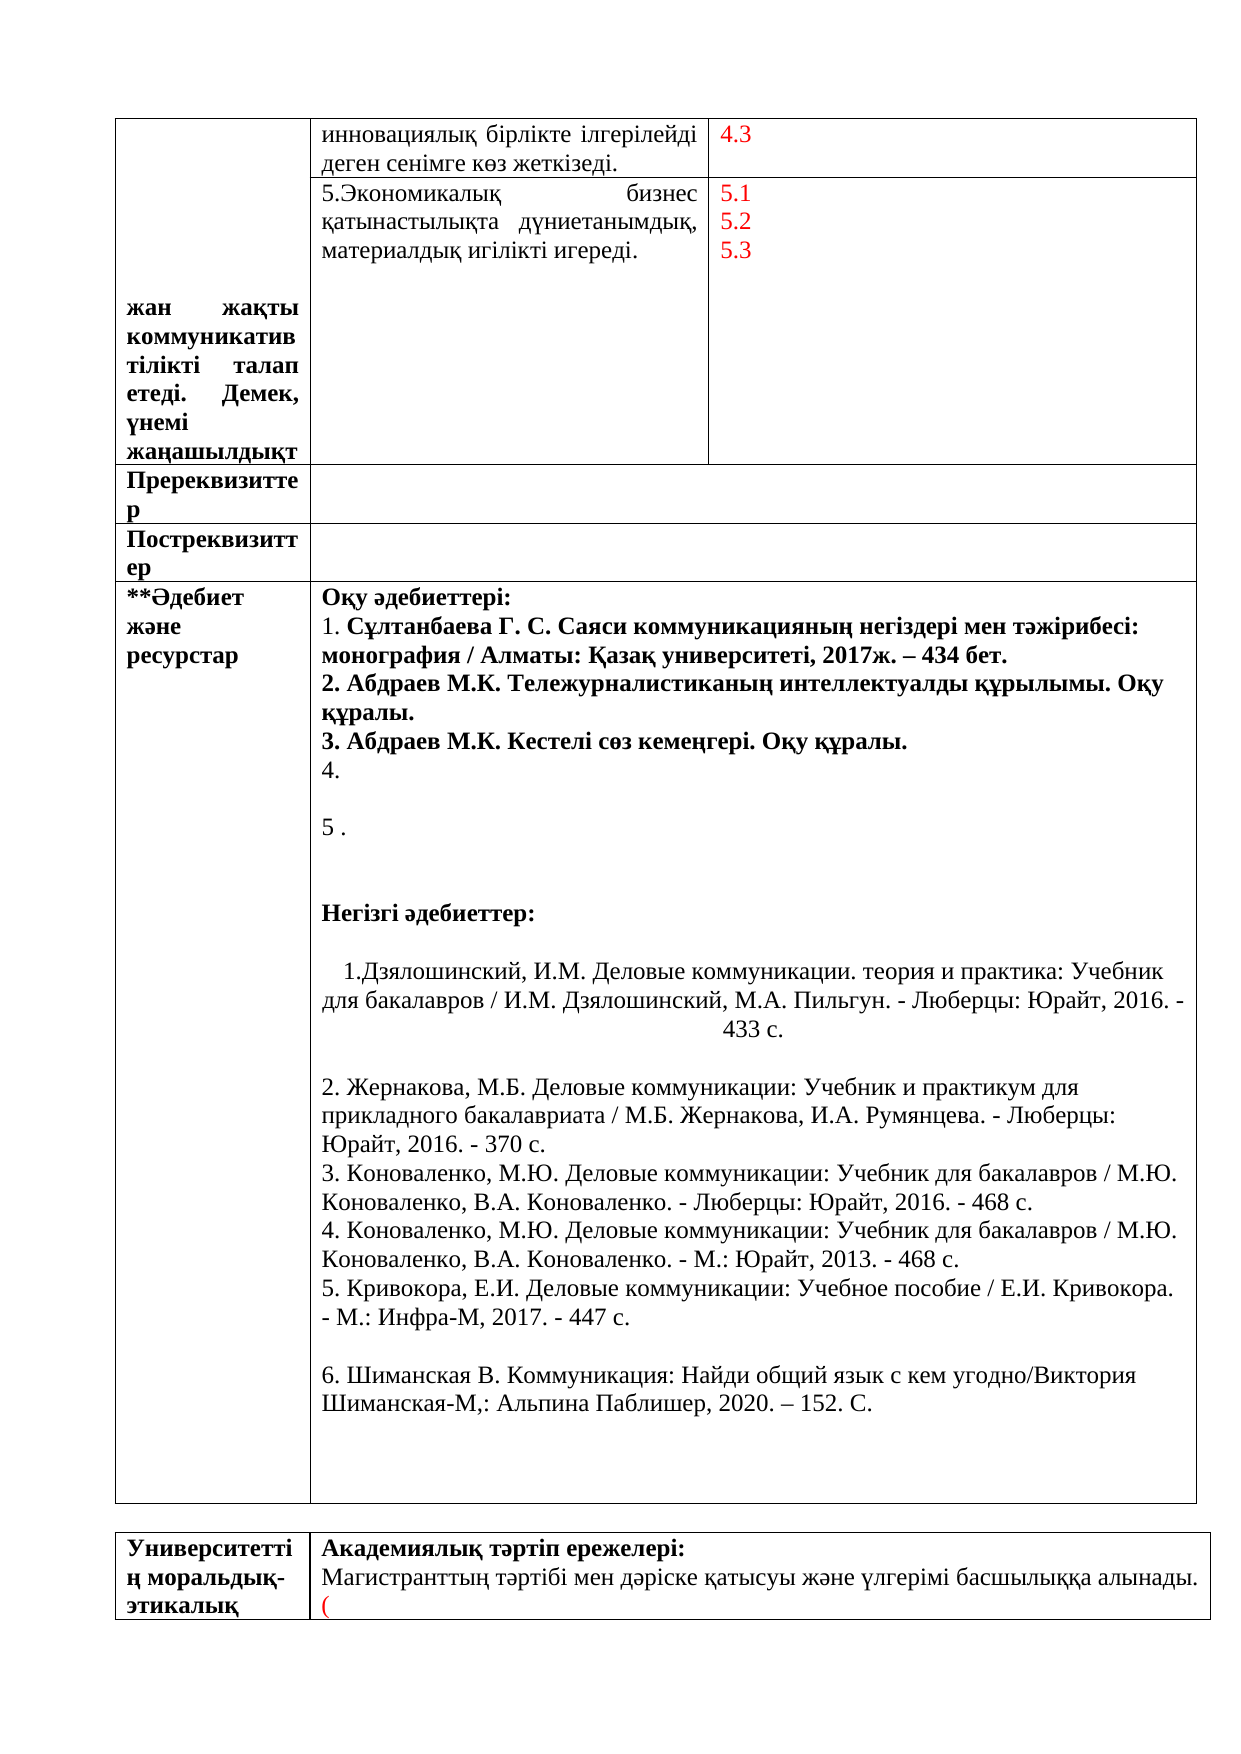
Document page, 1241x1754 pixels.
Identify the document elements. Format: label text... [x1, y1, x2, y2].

table_cell 5.Экономикалық бизнес қатынастылықта дүниетанымдық, материалдық игілікті игереді. [311, 178, 708, 464]
table_cell 5.1 5.2 5.3 [709, 178, 1196, 464]
table_cell Пререквизиттер [116, 465, 310, 523]
table_cell 4.1 4.2 4.3 [709, 119, 1196, 177]
table_cell Оқу әдебиеттері: 1. Сұлтанбаева Г. С. Саяси коммуникацияның негіздері мен тәжірибесі: монография / Алматы: Қазақ университеті, 2017ж. – 434 бет. 2. Абдраев М.К. Тележурналистиканың интеллектуалды құрылымы. Оқу құралы. 3. Абдраев М.К. Кестелі сөз кемеңгері. Оқу құралы. 4. 5 . Негізгі әдебиеттер: 1.Дзялошинский, И.М. Деловые коммуникации. теория и практика: Учебник для бакалавров / И.М. Дзялошинский, М.А. Пильгун. - Люберцы: Юрайт, 2016. - 433 c. 2. Жернакова, М.Б. Деловые коммуникации: Учебник и практикум для прикладного бакалавриата / М.Б. Жернакова, И.А. Румянцева. - Люберцы: Юрайт, 2016. - 370 c. 3. Коноваленко, М.Ю. Деловые коммуникации: Учебник для бакалавров / М.Ю. Коноваленко, В.А. Коноваленко. - Люберцы: Юрайт, 2016. - 468 c. 4. Коноваленко, М.Ю. Деловые коммуникации: Учебник для бакалавров / М.Ю. Коноваленко, В.А. Коноваленко. - М.: Юрайт, 2013. - 468 c. 5. Кривокора, Е.И. Деловые коммуникации: Учебное пособие / Е.И. Кривокора. - М.: Инфра-М, 2017. - 447 c. 6. Шиманская В. Коммуникация: Найди общий язык с кем угодно/Виктория Шиманская-М,: Альпина Паблишер, 2020. – 152. С. [311, 582, 1196, 1503]
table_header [311, 1533, 1210, 1619]
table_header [116, 1533, 309, 1619]
table_cell [311, 465, 1196, 523]
table_cell [311, 524, 1196, 581]
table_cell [311, 119, 708, 177]
table_cell **Әдебиет және ресурстар [116, 582, 310, 1503]
table_cell Постреквизиттер [116, 524, 310, 581]
